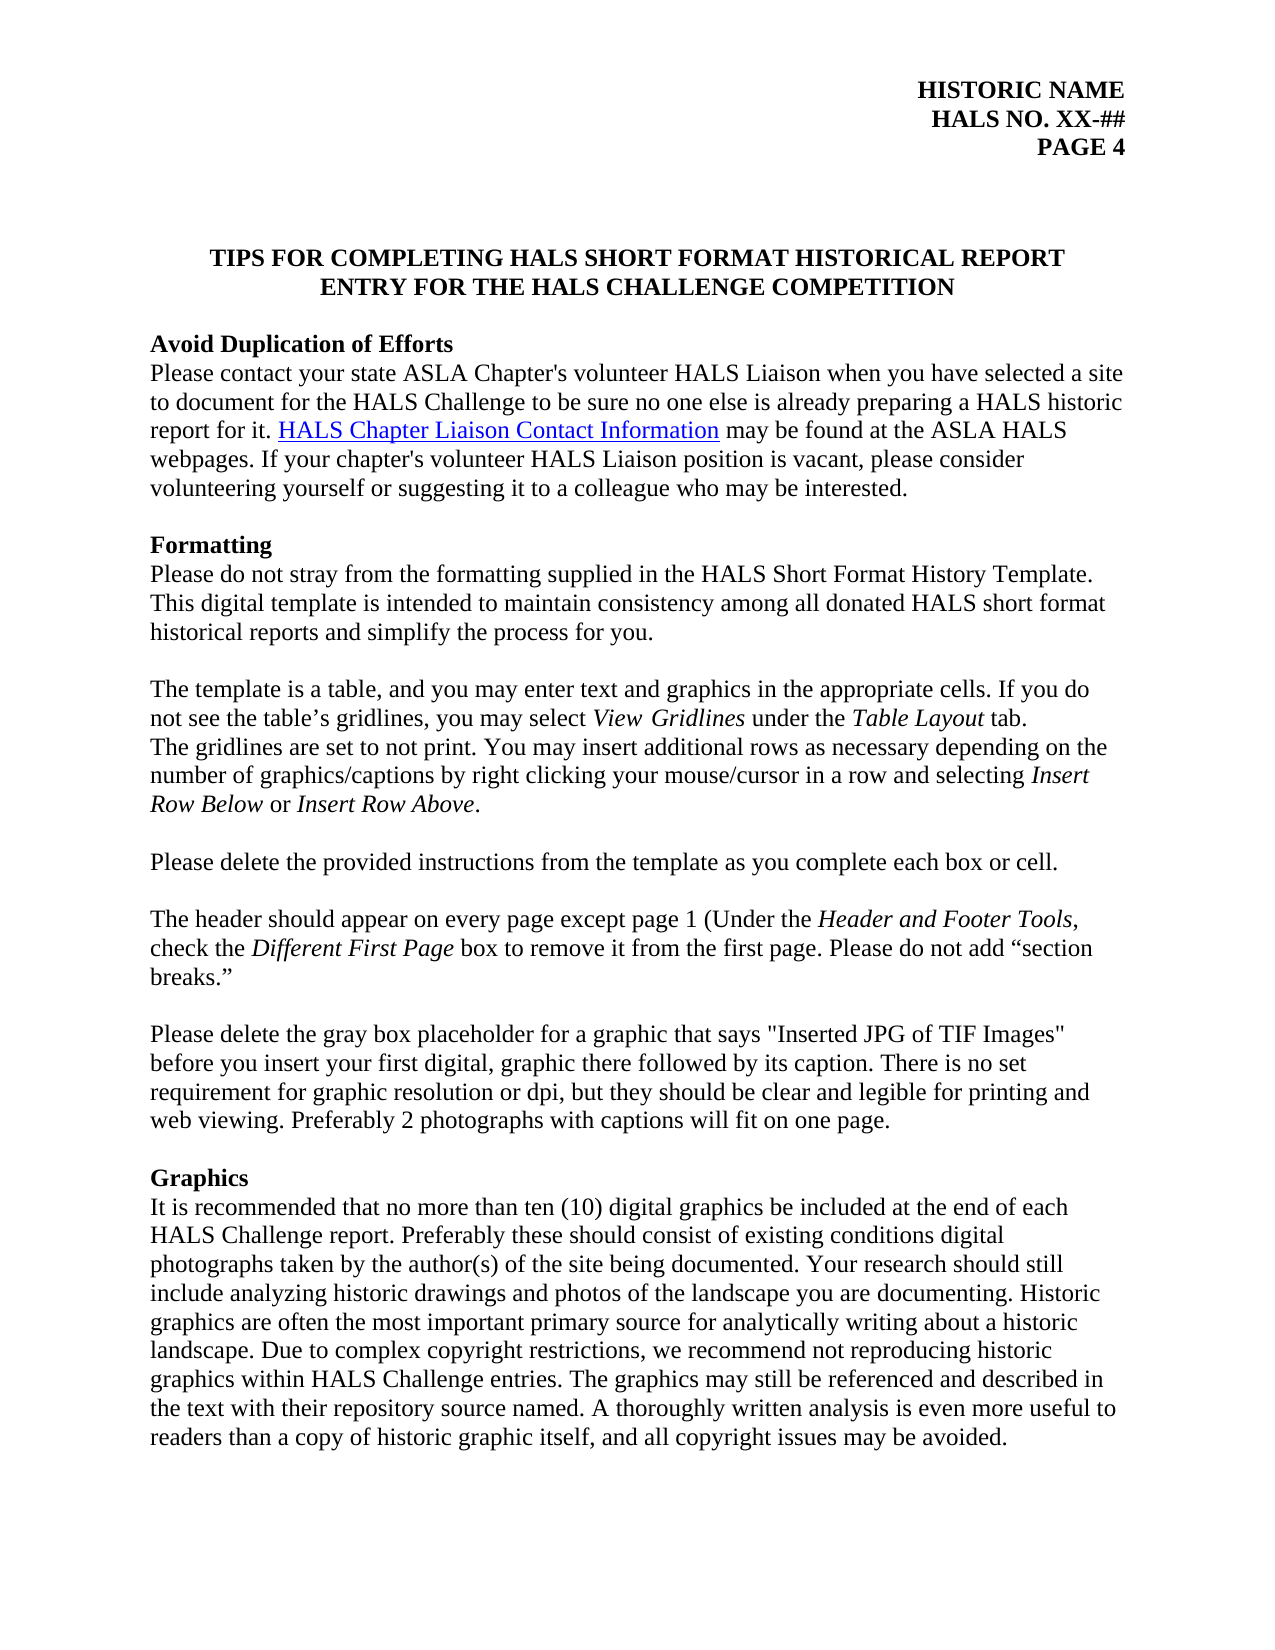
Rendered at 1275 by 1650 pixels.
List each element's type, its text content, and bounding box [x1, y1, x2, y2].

text Formatting [150, 531, 1125, 559]
text TIPS FOR COMPLETING HALS SHORT FORMAT HISTORICAL REPORT [150, 243, 1125, 272]
text Avoid Duplication of Efforts [150, 329, 1125, 358]
text ENTRY FOR THE HALS CHALLENGE COMPETITION [150, 272, 1125, 301]
text Please do not stray from the formatting supplied in the HALS Short Format History Template. This digital template is intended to maintain consistency among all donated HALS short format historical reports and simplify the process for you. [150, 559, 1125, 646]
text The header should appear on every page except page 1 (Under the Header and Footer Tools, check the Different First Page box to remove it from the first page. Please do not add “section breaks.” [150, 904, 1125, 991]
text It is recommended that no more than ten (10) digital graphics be included at the end of each HALS Challenge report. Preferably these should consist of existing conditions digital photographs taken by the author(s) of the site being documented. Your research should still include analyzing historic drawings and photos of the landscape you are documenting. Historic graphics are often the most important primary source for analytically writing about a historic landscape. Due to complex copyright restrictions, we recommend not reproducing historic graphics within HALS Challenge entries. The graphics may still be referenced and described in the text with their repository source named. A thoroughly written analysis is even more useful to readers than a copy of historic graphic itself, and all copyright issues may be avoided. [150, 1192, 1125, 1451]
text Graphics [150, 1163, 1125, 1192]
text The template is a table, and you may enter text and graphics in the appropriate cells. If you do not see the table’s gridlines, you may select View Gridlines under the Table Layout tab. The gridlines are set to not print. You may insert additional rows as necessary depending on the number of graphics/captions by right clicking your mouse/cursor in a row and selecting Insert Row Below or Insert Row Above. [150, 674, 1125, 818]
text Please delete the gray box placeholder for a graphic that says "Inserted JPG of TIF Images" before you insert your first digital, graphic there followed by its caption. There is no set requirement for graphic resolution or dpi, but they should be clear and legible for printing and web viewing. Preferably 2 photographs with captions will fit on one page. [150, 1019, 1125, 1134]
text Please contact your state ASLA Chapter's volunteer HALS Liaison when you have selected a site to document for the HALS Challenge to be sure no one else is already preparing a HALS historic report for it. HALS Chapter Liaison Contact Information may be found at the ASLA HALS webpages. If your chapter's volunteer HALS Liaison position is vacant, please consider volunteering yourself or suggesting it to a colleague who may be interested. [150, 358, 1125, 502]
text Please delete the provided instructions from the template as you complete each box or cell. [150, 847, 1125, 876]
